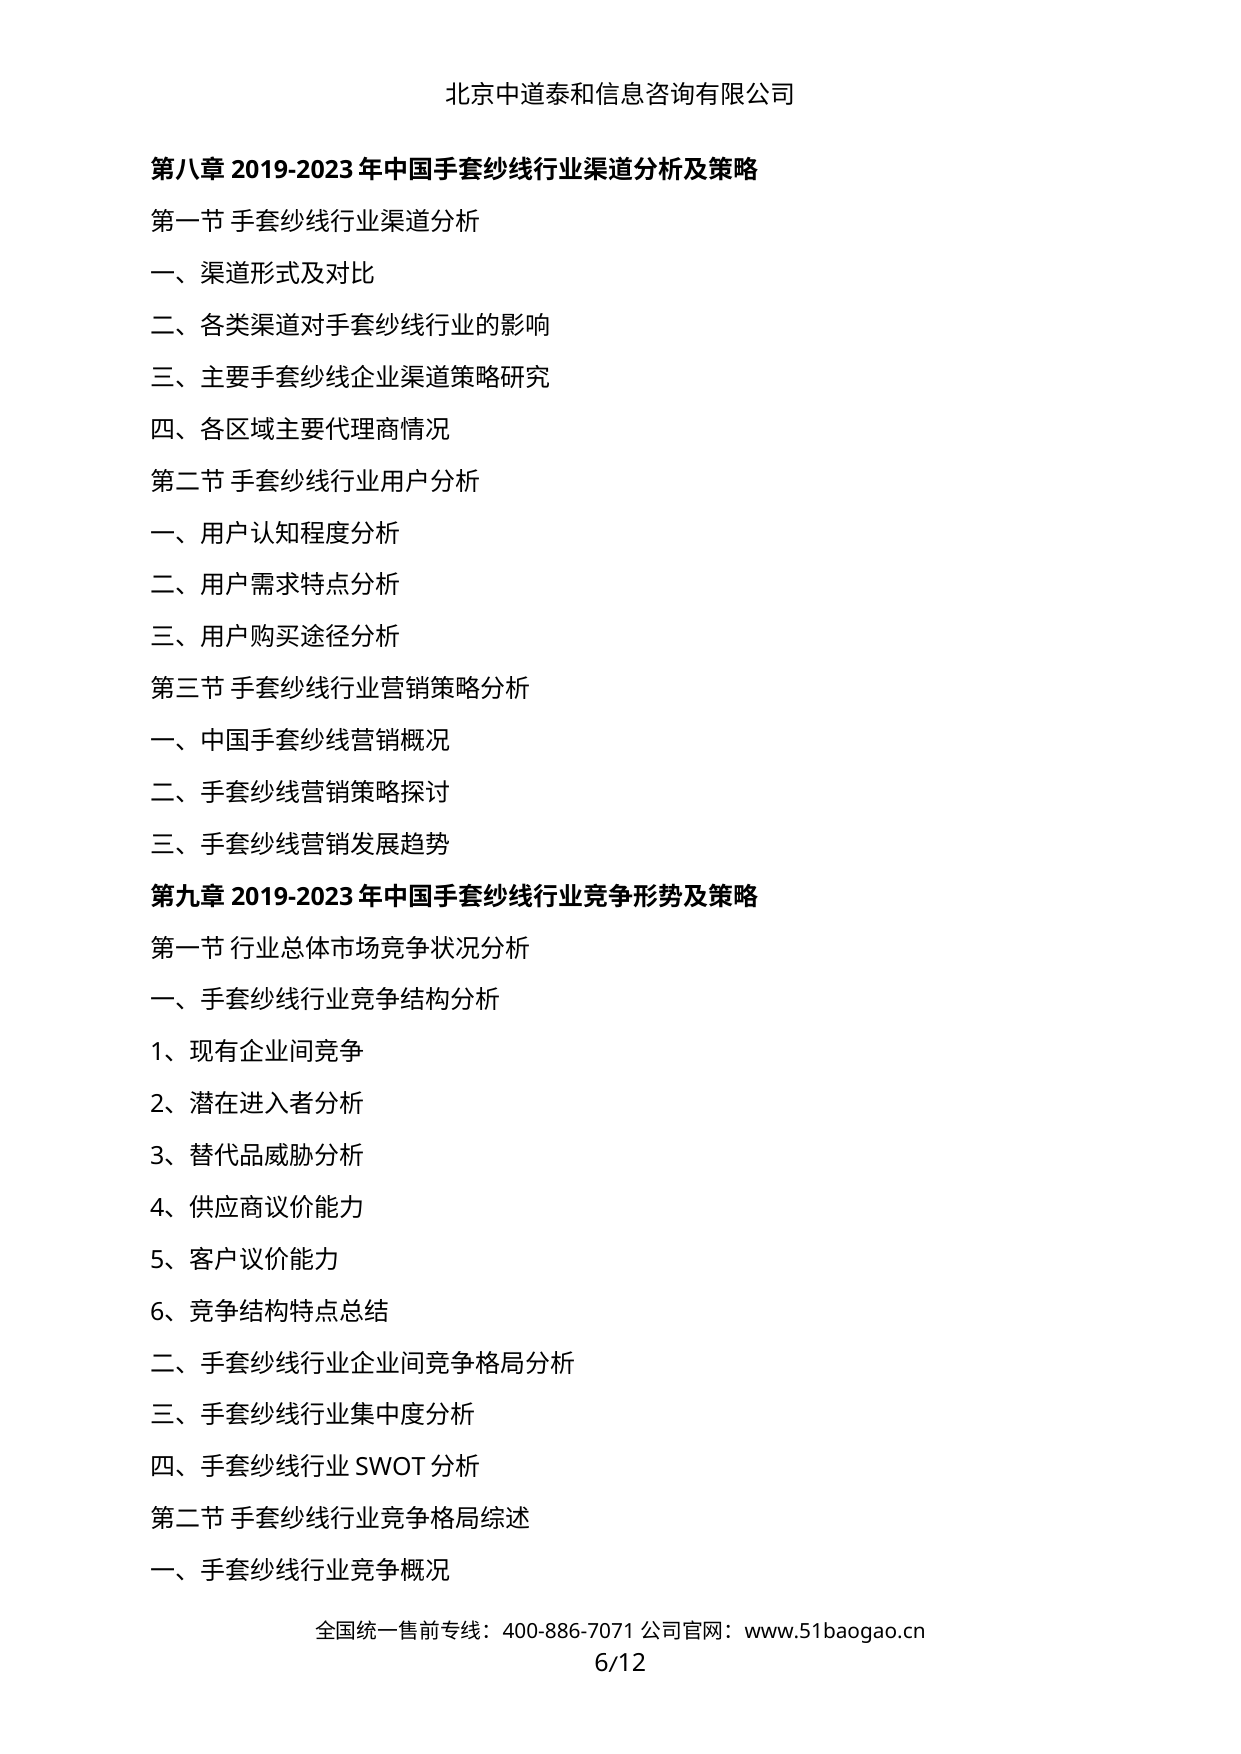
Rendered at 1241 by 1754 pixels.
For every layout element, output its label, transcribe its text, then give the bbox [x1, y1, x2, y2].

text 二、各类渠道对手套纱线行业的影响 [150, 306, 1090, 342]
text 三、手套纱线行业集中度分析 [150, 1395, 1090, 1431]
text 三、主要手套纱线企业渠道策略研究 [150, 357, 1090, 394]
text 二、手套纱线营销策略探讨 [150, 772, 1090, 809]
text 第二节 手套纱线行业竞争格局综述 [150, 1499, 1090, 1535]
text 三、用户购买途径分析 [150, 617, 1090, 653]
text 3、替代品威胁分析 [150, 1136, 1090, 1172]
text 第九章 2019-2023年中国手套纱线行业竞争形势及策略 [150, 876, 1090, 912]
text 6、竞争结构特点总结 [150, 1291, 1090, 1327]
text 一、手套纱线行业竞争结构分析 [150, 980, 1090, 1016]
text 一、中国手套纱线营销概况 [150, 721, 1090, 757]
text 二、用户需求特点分析 [150, 565, 1090, 601]
text 一、用户认知程度分析 [150, 513, 1090, 549]
text 四、各区域主要代理商情况 [150, 409, 1090, 446]
text 1、现有企业间竞争 [150, 1032, 1090, 1068]
text 一、渠道形式及对比 [150, 254, 1090, 290]
text 2、潜在进入者分析 [150, 1084, 1090, 1120]
text 一、手套纱线行业竞争概况 [150, 1551, 1090, 1587]
text 三、手套纱线营销发展趋势 [150, 824, 1090, 861]
text 第一节 手套纱线行业渠道分析 [150, 202, 1090, 238]
text 第二节 手套纱线行业用户分析 [150, 461, 1090, 497]
text 第八章 2019-2023年中国手套纱线行业渠道分析及策略 [150, 150, 1090, 186]
text 第一节 行业总体市场竞争状况分析 [150, 928, 1090, 964]
text 二、手套纱线行业企业间竞争格局分析 [150, 1343, 1090, 1379]
text 第三节 手套纱线行业营销策略分析 [150, 669, 1090, 705]
text 4、供应商议价能力 [150, 1187, 1090, 1224]
text 5、客户议价能力 [150, 1239, 1090, 1276]
text 四、手套纱线行业SWOT分析 [150, 1447, 1090, 1483]
